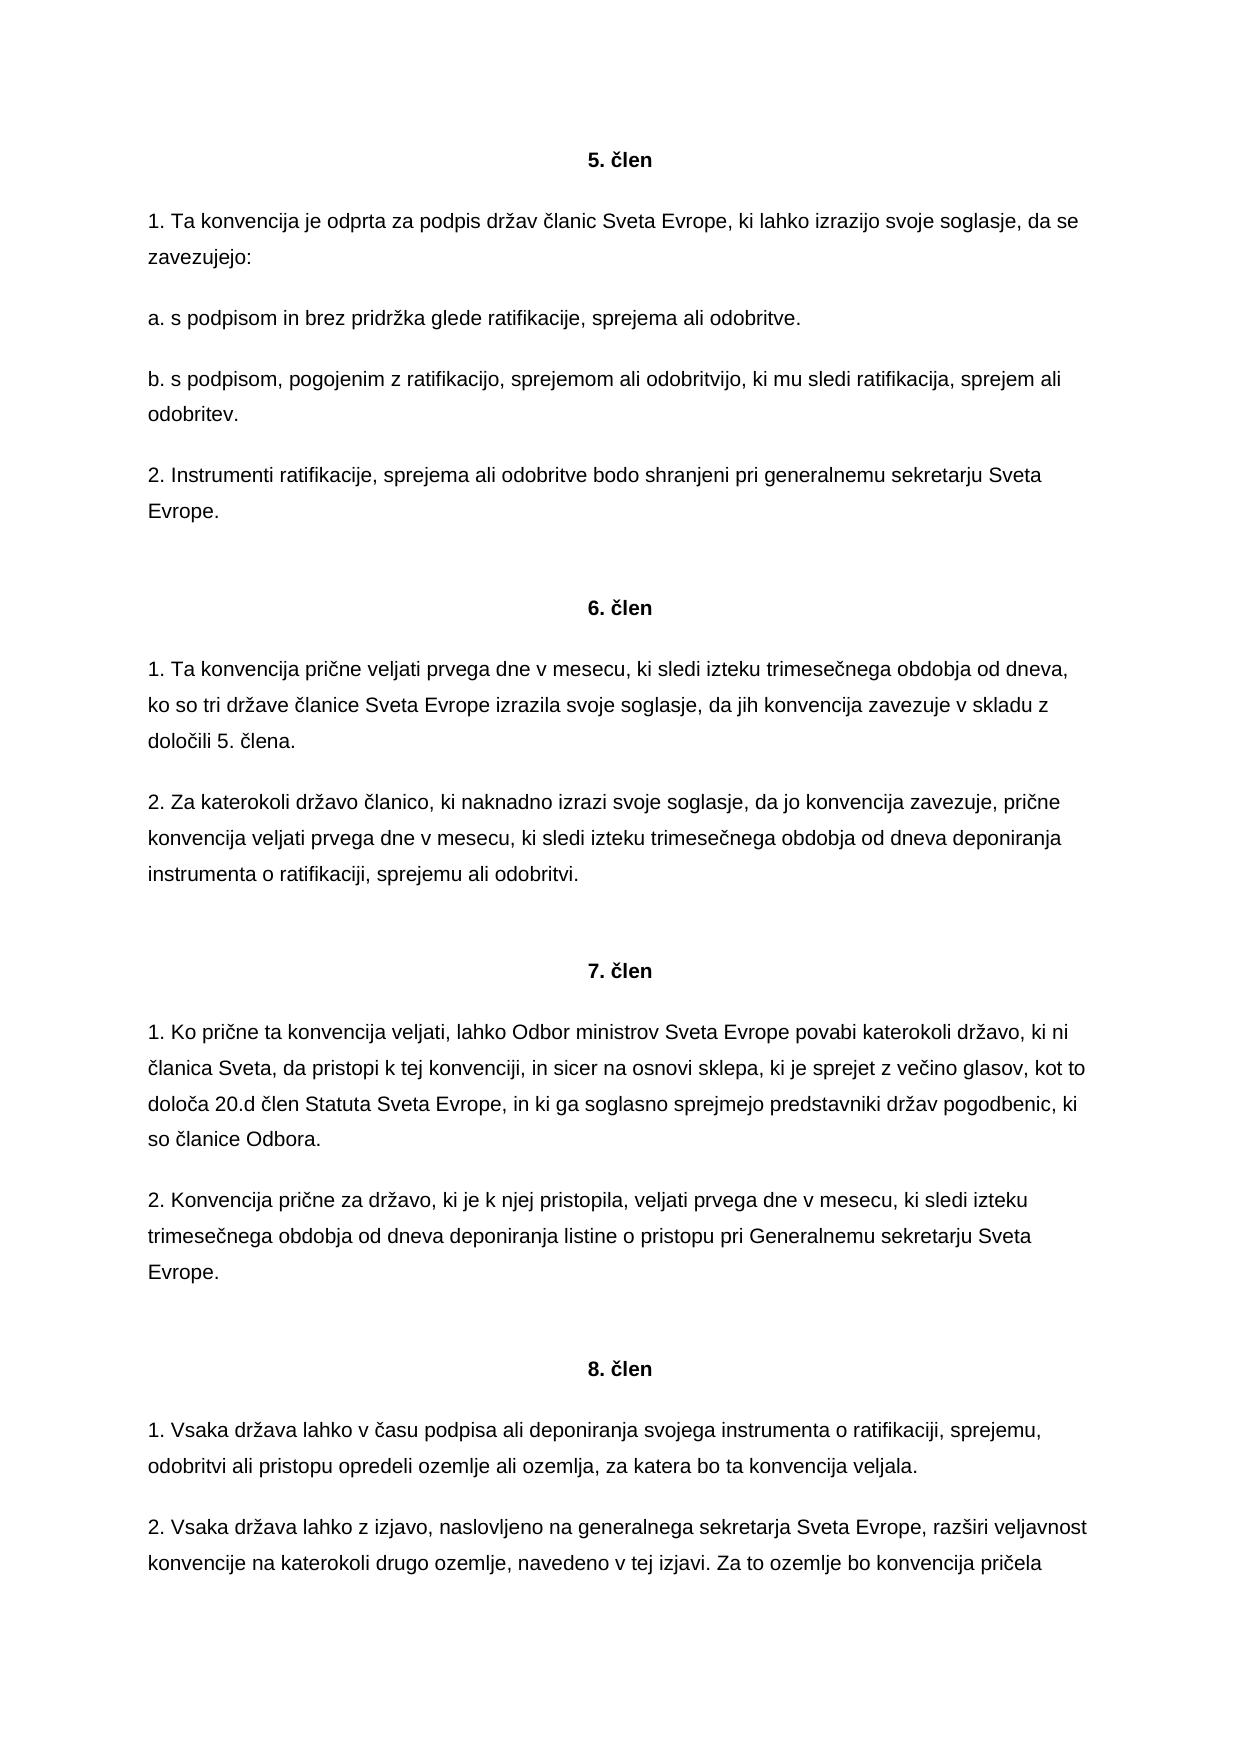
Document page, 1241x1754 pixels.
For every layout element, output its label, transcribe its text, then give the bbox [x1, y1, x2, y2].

text 7. člen [148, 958, 1093, 982]
text 5. člen [148, 148, 1093, 172]
text b. s podpisom, pogojenim z ratifikacijo, sprejemom ali odobritvijo, ki mu sledi ratifikacija, sprejem ali odobritev. [148, 366, 1093, 426]
text 2. Instrumenti ratifikacije, sprejema ali odobritve bodo shranjeni pri generalnemu sekretarju Sveta Evrope. [148, 463, 1093, 559]
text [148, 1515, 1093, 1575]
text 1. Ta konvencija prične veljati prvega dne v mesecu, ki sledi izteku trimesečnega obdobja od dneva, ko so tri države članice Sveta Evrope izrazila svoje soglasje, da jih konvencija zavezuje v skladu z določili 5. člena. [148, 657, 1093, 753]
text 2. Konvencija prične za državo, ki je k njej pristopila, veljati prvega dne v mesecu, ki sledi izteku trimesečnega obdobja od dneva deponiranja listine o pristopu pri Generalnemu sekretarju Sveta Evrope. [148, 1188, 1093, 1320]
text 1. Vsaka država lahko v času podpisa ali deponiranja svojega instrumenta o ratifikaciji, sprejemu, odobritvi ali pristopu opredeli ozemlje ali ozemlja, za katera bo ta konvencija veljala. [148, 1418, 1093, 1478]
text 2. Za katerokoli državo članico, ki naknadno izrazi svoje soglasje, da jo konvencija zavezuje, prične konvencija veljati prvega dne v mesecu, ki sledi izteku trimesečnega obdobja od dneva deponiranja instrumenta o ratifikaciji, sprejemu ali odobritvi. [148, 790, 1093, 922]
text 6. člen [148, 596, 1093, 620]
text a. s podpisom in brez pridržka glede ratifikacije, sprejema ali odobritve. [148, 305, 1093, 329]
text 1. Ko prične ta konvencija veljati, lahko Odbor ministrov Sveta Evrope povabi katerokoli državo, ki ni članica Sveta, da pristopi k tej konvenciji, in sicer na osnovi sklepa, ki je sprejet z večino glasov, kot to določa 20.d člen Statuta Sveta Evrope, in ki ga soglasno sprejmejo predstavniki držav pogodbenic, ki so članice Odbora. [148, 1019, 1093, 1151]
text 8. člen [148, 1357, 1093, 1381]
text 1. Ta konvencija je odprta za podpis držav članic Sveta Evrope, ki lahko izrazijo svoje soglasje, da se zavezujejo: [148, 208, 1093, 268]
